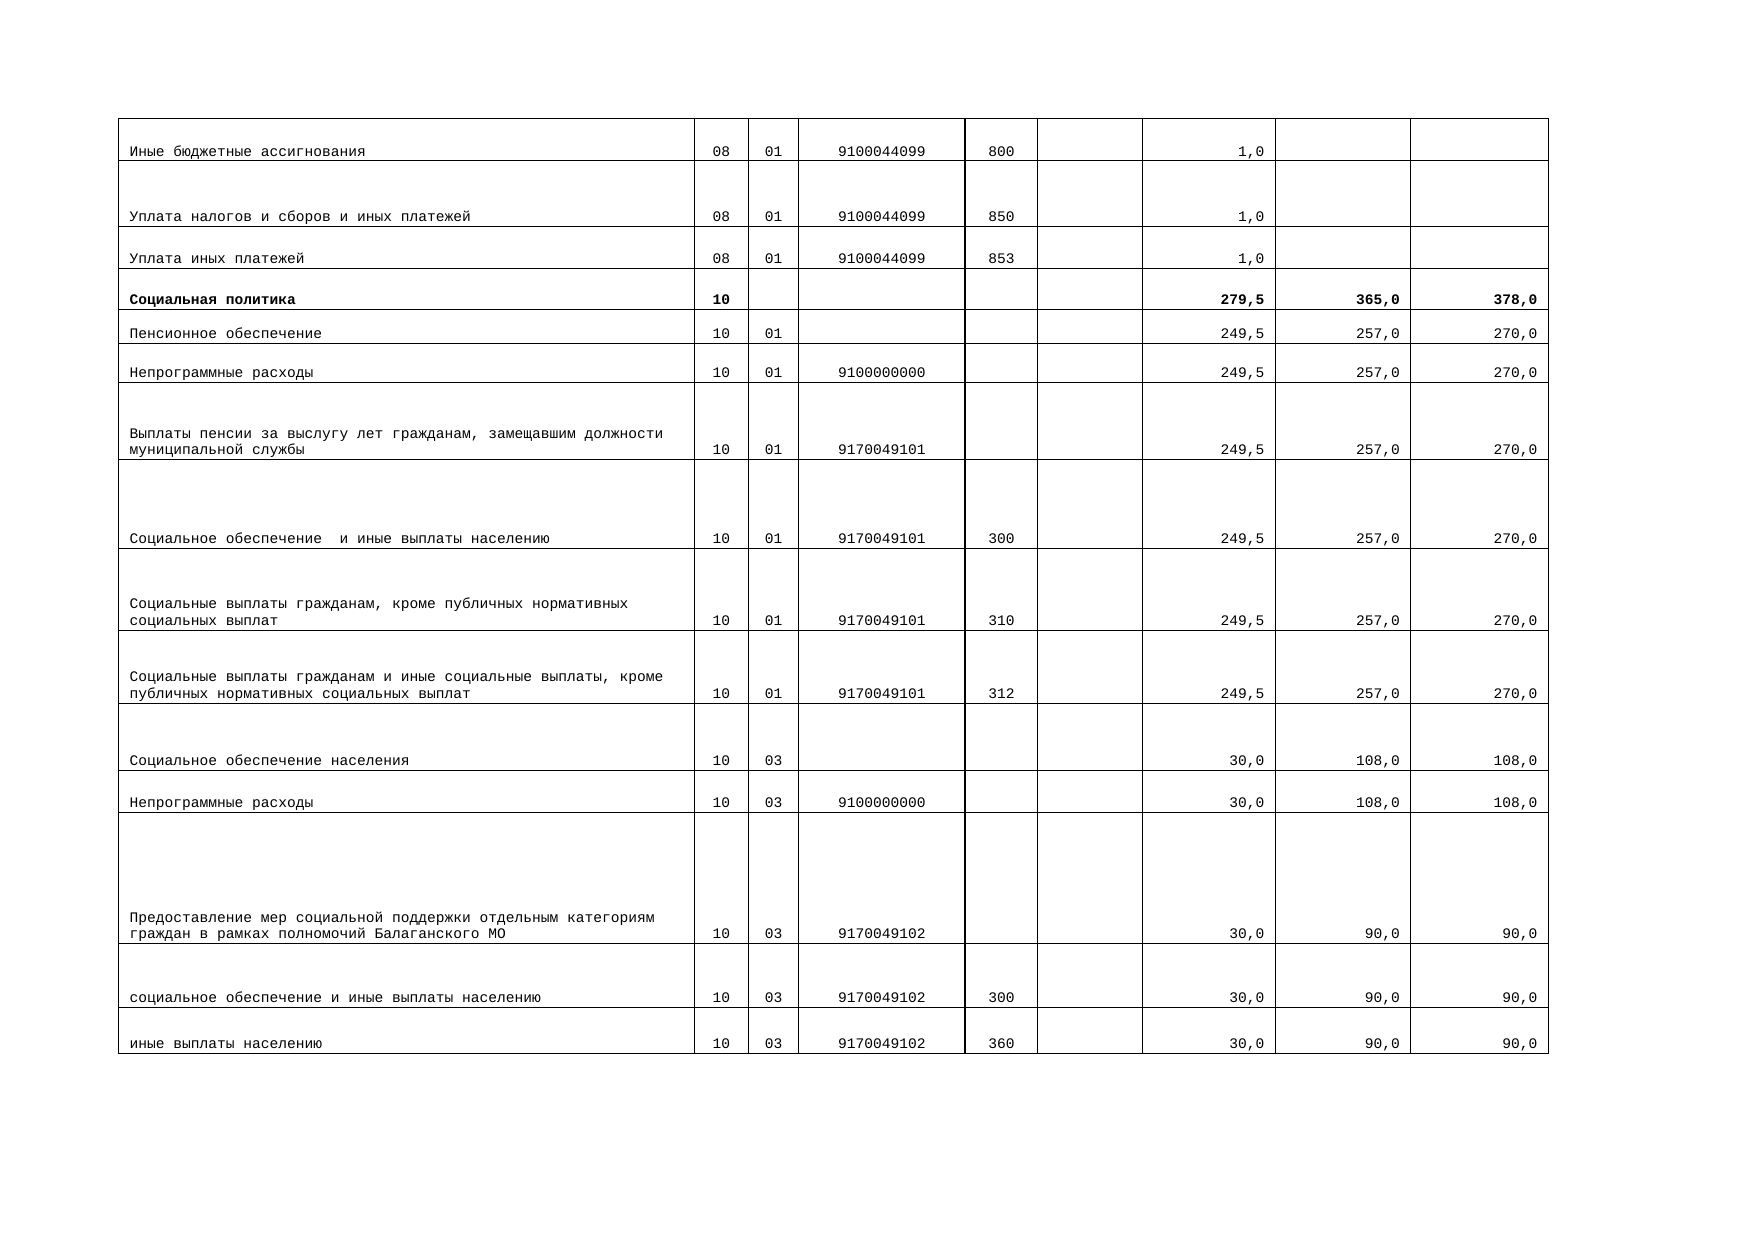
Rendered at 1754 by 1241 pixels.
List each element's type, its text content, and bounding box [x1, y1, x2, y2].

table_cell 10 [695, 344, 748, 382]
table_cell 08 [695, 161, 748, 226]
table_cell иные выплаты населению [119, 1008, 694, 1052]
table_cell Социальное обеспечение населения [119, 704, 694, 769]
table_cell [799, 704, 964, 769]
table_cell Социальные выплаты гражданам, кроме публичных нормативных социальных выплат [119, 549, 694, 630]
table_cell 30,0 [1143, 1008, 1275, 1052]
table_cell [1411, 161, 1548, 226]
table_cell [799, 310, 964, 343]
table_cell [1038, 344, 1142, 382]
table_cell 300 [966, 460, 1037, 548]
table_cell [966, 310, 1037, 343]
table_cell 03 [749, 813, 798, 943]
table_cell 01 [749, 310, 798, 343]
table_cell 270,0 [1411, 383, 1548, 459]
table_cell 01 [749, 227, 798, 268]
table_cell 30,0 [1143, 771, 1275, 812]
table_cell Пенсионное обеспечение [119, 310, 694, 343]
table_cell 90,0 [1276, 944, 1410, 1007]
table_cell 90,0 [1411, 813, 1548, 943]
table_cell 01 [749, 383, 798, 459]
table_cell 800 [966, 119, 1037, 160]
table_cell [1038, 310, 1142, 343]
table_cell 01 [749, 631, 798, 702]
table_cell 03 [749, 704, 798, 769]
table_cell [1411, 227, 1548, 268]
table_cell 03 [749, 771, 798, 812]
table_cell Социальные выплаты гражданам и иные социальные выплаты, кроме публичных нормативных социальных выплат [119, 631, 694, 702]
table_cell [966, 344, 1037, 382]
table_cell [1038, 944, 1142, 1007]
table_cell [1038, 227, 1142, 268]
table_cell [749, 269, 798, 309]
table_cell [1276, 227, 1410, 268]
table_cell [1038, 383, 1142, 459]
table_cell 10 [695, 704, 748, 769]
table_cell 9170049101 [799, 631, 964, 702]
table_cell 30,0 [1143, 704, 1275, 769]
table_cell 9100044099 [799, 119, 964, 160]
table_cell Уплата иных платежей [119, 227, 694, 268]
table_cell 10 [695, 631, 748, 702]
table_cell [799, 269, 964, 309]
table_cell [1276, 161, 1410, 226]
table_cell 10 [695, 944, 748, 1007]
table_cell 249,5 [1143, 383, 1275, 459]
table_cell 08 [695, 119, 748, 160]
table_cell 1,0 [1143, 227, 1275, 268]
table_cell 365,0 [1276, 269, 1410, 309]
table_cell [1038, 771, 1142, 812]
table_cell 257,0 [1276, 310, 1410, 343]
table_cell 90,0 [1276, 1008, 1410, 1052]
table_cell Иные бюджетные ассигнования [119, 119, 694, 160]
table_cell [1038, 704, 1142, 769]
table_cell 01 [749, 460, 798, 548]
table_cell 257,0 [1276, 549, 1410, 630]
table_cell [1038, 161, 1142, 226]
table_cell 257,0 [1276, 631, 1410, 702]
table_cell [1038, 460, 1142, 548]
table_cell [1038, 813, 1142, 943]
table_cell 108,0 [1411, 704, 1548, 769]
table_cell [1038, 1008, 1142, 1052]
table_cell [1411, 119, 1548, 160]
table_cell 10 [695, 310, 748, 343]
table_cell 850 [966, 161, 1037, 226]
table_cell 30,0 [1143, 944, 1275, 1007]
table_cell 10 [695, 813, 748, 943]
table_cell 9170049101 [799, 383, 964, 459]
table_cell 10 [695, 771, 748, 812]
table_cell 08 [695, 227, 748, 268]
table_cell 312 [966, 631, 1037, 702]
table_cell 300 [966, 944, 1037, 1007]
table_cell 9100044099 [799, 161, 964, 226]
table_cell 03 [749, 944, 798, 1007]
table_cell 10 [695, 460, 748, 548]
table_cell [119, 944, 694, 1007]
table_cell [966, 704, 1037, 769]
table_cell 249,5 [1143, 460, 1275, 548]
table_cell 378,0 [1411, 269, 1548, 309]
table_cell 30,0 [1143, 813, 1275, 943]
table_cell 249,5 [1143, 549, 1275, 630]
table_cell 01 [749, 161, 798, 226]
table_cell 270,0 [1411, 460, 1548, 548]
table_cell Предоставление мер социальной поддержки отдельным категориям граждан в рамках полномочий Балаганского МО [119, 813, 694, 943]
table_cell [1038, 269, 1142, 309]
table_cell 279,5 [1143, 269, 1275, 309]
table_cell 9170049102 [799, 1008, 964, 1052]
table_cell 10 [695, 1008, 748, 1052]
table_cell 9100000000 [799, 771, 964, 812]
table_cell 9100044099 [799, 227, 964, 268]
table_cell 108,0 [1276, 704, 1410, 769]
table_cell 270,0 [1411, 344, 1548, 382]
table_cell 257,0 [1276, 383, 1410, 459]
table_cell 360 [966, 1008, 1037, 1052]
table_cell 1,0 [1143, 161, 1275, 226]
table_cell 249,5 [1143, 631, 1275, 702]
table_cell [966, 383, 1037, 459]
table_cell Социальное обеспечение и иные выплаты населению [119, 460, 694, 548]
table_cell 1,0 [1143, 119, 1275, 160]
table_cell 249,5 [1143, 344, 1275, 382]
table_cell 108,0 [1411, 771, 1548, 812]
table_cell 03 [749, 1008, 798, 1052]
table_cell 310 [966, 549, 1037, 630]
table_cell Непрограммные расходы [119, 771, 694, 812]
table_cell Уплата налогов и сборов и иных платежей [119, 161, 694, 226]
table_cell [966, 269, 1037, 309]
table_cell 9170049101 [799, 549, 964, 630]
table_cell 249,5 [1143, 310, 1275, 343]
table_cell [966, 771, 1037, 812]
table_cell 257,0 [1276, 344, 1410, 382]
table_cell 270,0 [1411, 549, 1548, 630]
table_cell 9100000000 [799, 344, 964, 382]
table_cell [1038, 549, 1142, 630]
table_cell 90,0 [1411, 1008, 1548, 1052]
table_cell 270,0 [1411, 310, 1548, 343]
table_cell Социальная политика [119, 269, 694, 309]
table_cell 10 [695, 383, 748, 459]
table_cell [1038, 631, 1142, 702]
table_cell Непрограммные расходы [119, 344, 694, 382]
table_cell [966, 813, 1037, 943]
table_cell 257,0 [1276, 460, 1410, 548]
table_cell 01 [749, 549, 798, 630]
table_cell 853 [966, 227, 1037, 268]
table_cell Выплаты пенсии за выслугу лет гражданам, замещавшим должности муниципальной службы [119, 383, 694, 459]
table_cell [1276, 119, 1410, 160]
table_cell 10 [695, 269, 748, 309]
table_cell 9170049102 [799, 944, 964, 1007]
table_cell 01 [749, 119, 798, 160]
table_cell 270,0 [1411, 631, 1548, 702]
table_cell [1038, 119, 1142, 160]
table_cell 90,0 [1276, 813, 1410, 943]
table_cell 9170049101 [799, 460, 964, 548]
table_cell 10 [695, 549, 748, 630]
table_cell 90,0 [1411, 944, 1548, 1007]
table_cell 01 [749, 344, 798, 382]
table_cell 9170049102 [799, 813, 964, 943]
table_cell 108,0 [1276, 771, 1410, 812]
